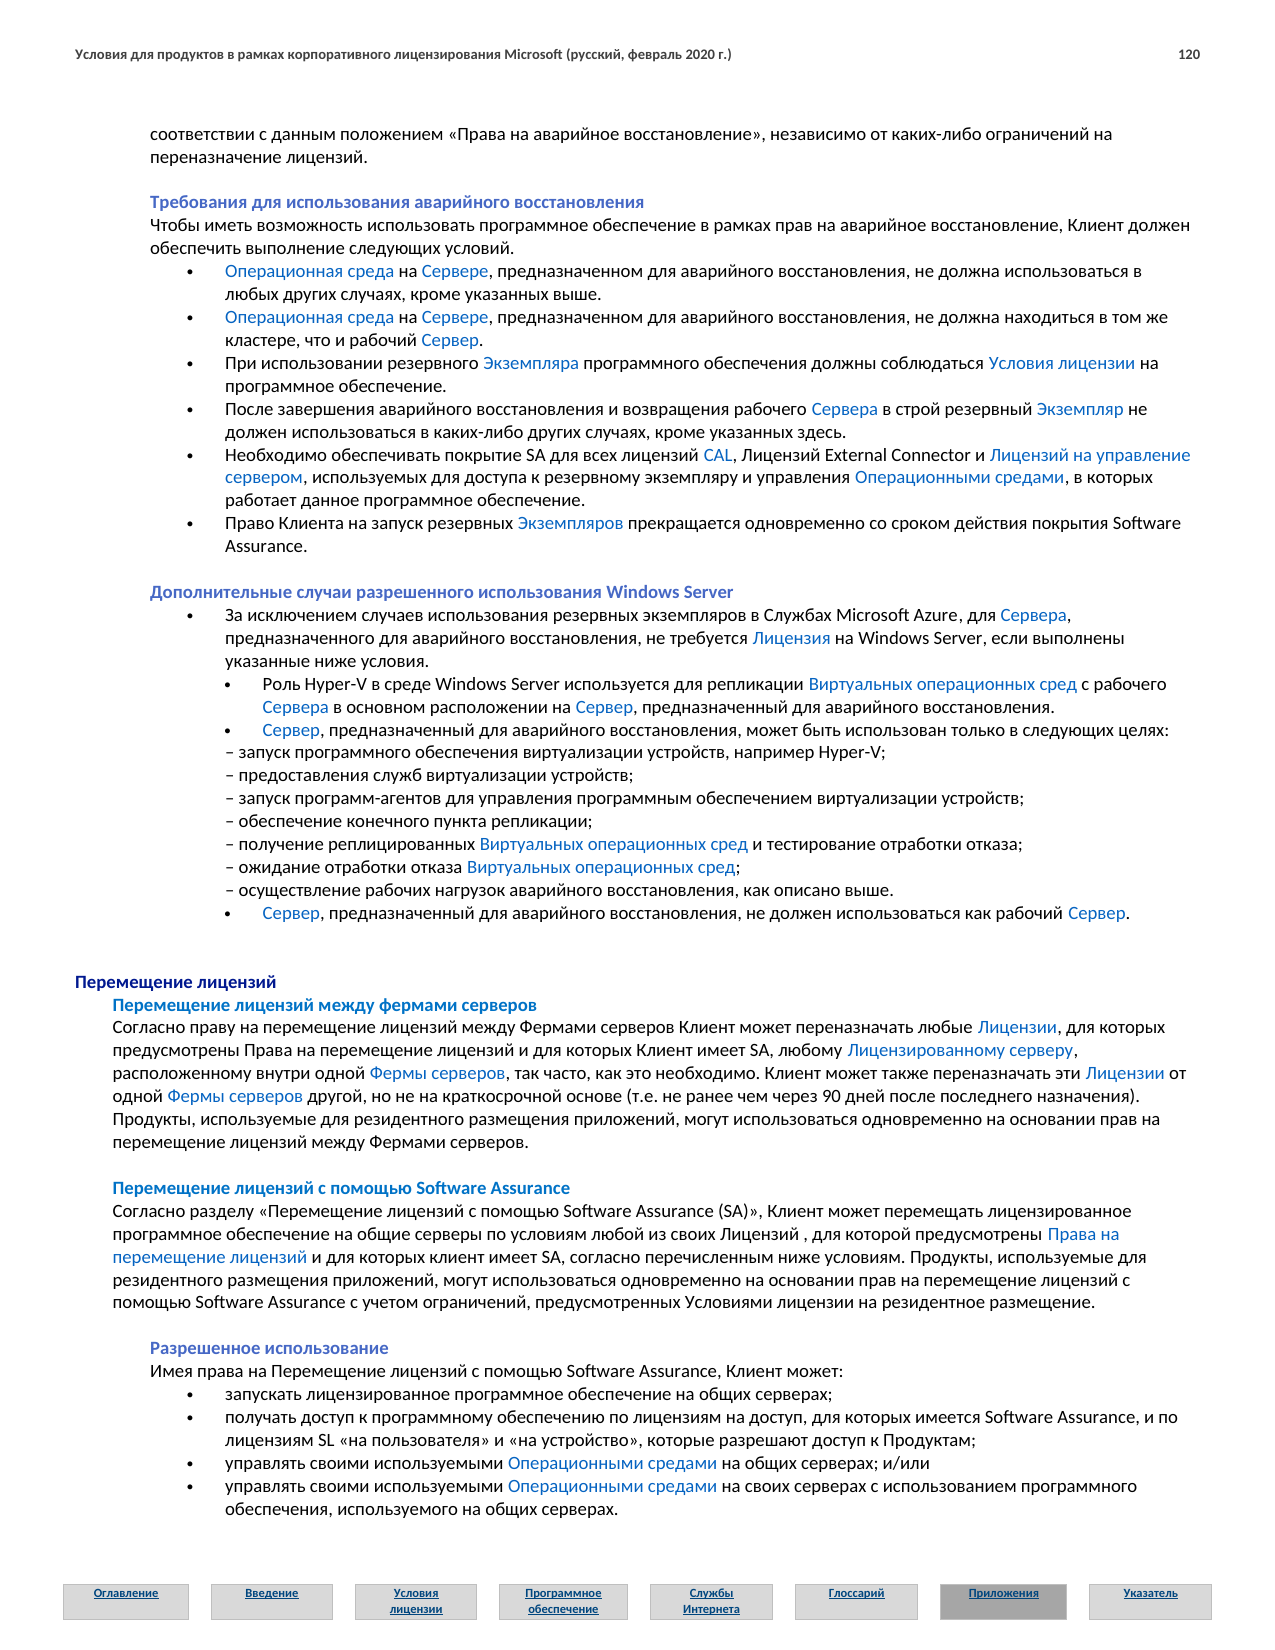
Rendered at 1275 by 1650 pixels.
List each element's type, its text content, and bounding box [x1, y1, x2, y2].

subtitle Дополнительные случаи разрешенного использования Windows Server [150, 580, 1200, 603]
list – получение реплицированных Виртуальных операционных сред и тестирование отработки отказа; [225, 832, 1200, 855]
subtitle Разрешенное использование [150, 1336, 1200, 1359]
list После завершения аварийного восстановления и возвращения рабочего Сервера в строй резервный Экземпляр не должен использоваться в каких-либо других случаях, кроме указанных здесь. [187, 397, 1200, 443]
list – запуск программ-агентов для управления программным обеспечением виртуализации устройств; [225, 786, 1200, 809]
list – осуществление рабочих нагрузок аварийного восстановления, как описано выше. [225, 878, 1200, 901]
list Сервер, предназначенный для аварийного восстановления, не должен использоваться как рабочий Сервер. [225, 901, 1200, 924]
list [150, 122, 1200, 168]
list – предоставления служб виртуализации устройств; [225, 763, 1200, 786]
list Сервер, предназначенный для аварийного восстановления, может быть использован только в следующих целях: [225, 718, 1200, 741]
list Согласно праву на перемещение лицензий между Фермами серверов Клиент может переназначать любые Лицензии, для которых предусмотрены Права на перемещение лицензий и для которых Клиент имеет SA, любому Лицензированному серверу, расположенному внутри одной Фермы серверов, так часто, как это необходимо. Клиент может также переназначать эти Лицензии от одной Фермы серверов другой, но не на краткосрочной основе (т.е. не ранее чем через 90 дней после последнего назначения). Продукты, используемые для резидентного размещения приложений, могут использоваться одновременно на основании прав на перемещение лицензий между Фермами серверов. [112, 1016, 1200, 1153]
list Операционная среда на Сервере, предназначенном для аварийного восстановления, не должна находиться в том же кластере, что и рабочий Сервер. [187, 305, 1200, 351]
list При использовании резервного Экземпляра программного обеспечения должны соблюдаться Условия лицензии на программное обеспечение. [187, 351, 1200, 397]
list Имея права на Перемещение лицензий с помощью Software Assurance, Клиент может: [150, 1359, 1200, 1382]
list Согласно разделу «Перемещение лицензий с помощью Software Assurance (SA)», Клиент может перемещать лицензированное программное обеспечение на общие серверы по условиям любой из своих Лицензий , для которой предусмотрены Права на перемещение лицензий и для которых клиент имеет SA, согласно перечисленным ниже условиям. Продукты, используемые для резидентного размещения приложений, могут использоваться одновременно на основании прав на перемещение лицензий с помощью Software Assurance с учетом ограничений, предусмотренных Условиями лицензии на резидентное размещение. [112, 1199, 1200, 1313]
list За исключением случаев использования резервных экземпляров в Службах Microsoft Azure, для Сервера, предназначенного для аварийного восстановления, не требуется Лицензия на Windows Server, если выполнены указанные ниже условия. [187, 603, 1200, 672]
list управлять своими используемыми Операционными средами на общих серверах; и/или [187, 1451, 1200, 1474]
list Операционная среда на Сервере, предназначенном для аварийного восстановления, не должна использоваться в любых других случаях, кроме указанных выше. [187, 259, 1200, 305]
list Роль Hyper-V в среде Windows Server используется для репликации Виртуальных операционных сред с рабочего Сервера в основном расположении на Сервер, предназначенный для аварийного восстановления. [225, 672, 1200, 718]
list – запуск программного обеспечения виртуализации устройств, например Hyper-V; [225, 741, 1200, 763]
list – ожидание отработки отказа Виртуальных операционных сред; [225, 855, 1200, 878]
list получать доступ к программному обеспечению по лицензиям на доступ, для которых имеется Software Assurance, и по лицензиям SL «на пользователя» и «на устройство», которые разрешают доступ к Продуктам; [187, 1405, 1200, 1451]
list Чтобы иметь возможность использовать программное обеспечение в рамках прав на аварийное восстановление, Клиент должен обеспечить выполнение следующих условий. [150, 213, 1200, 259]
list – обеспечение конечного пункта репликации; [225, 809, 1200, 832]
subtitle Требования для использования аварийного восстановления [150, 191, 1200, 213]
list управлять своими используемыми Операционными средами на своих серверах с использованием программного обеспечения, используемого на общих серверах. [187, 1474, 1200, 1520]
list Право Клиента на запуск резервных Экземпляров прекращается одновременно со сроком действия покрытия Software Assurance. [187, 511, 1200, 557]
subtitle Перемещение лицензий между фермами серверов [112, 993, 1200, 1016]
list Необходимо обеспечивать покрытие SA для всех лицензий CAL, Лицензий External Connector и Лицензий на управление сервером, используемых для доступа к резервному экземпляру и управления Операционными средами, в которых работает данное программное обеспечение. [187, 443, 1200, 511]
list запускать лицензированное программное обеспечение на общих серверах; [187, 1382, 1200, 1405]
subtitle Перемещение лицензий с помощью Software Assurance [112, 1176, 1200, 1199]
subtitle Перемещение лицензий [75, 970, 1200, 993]
